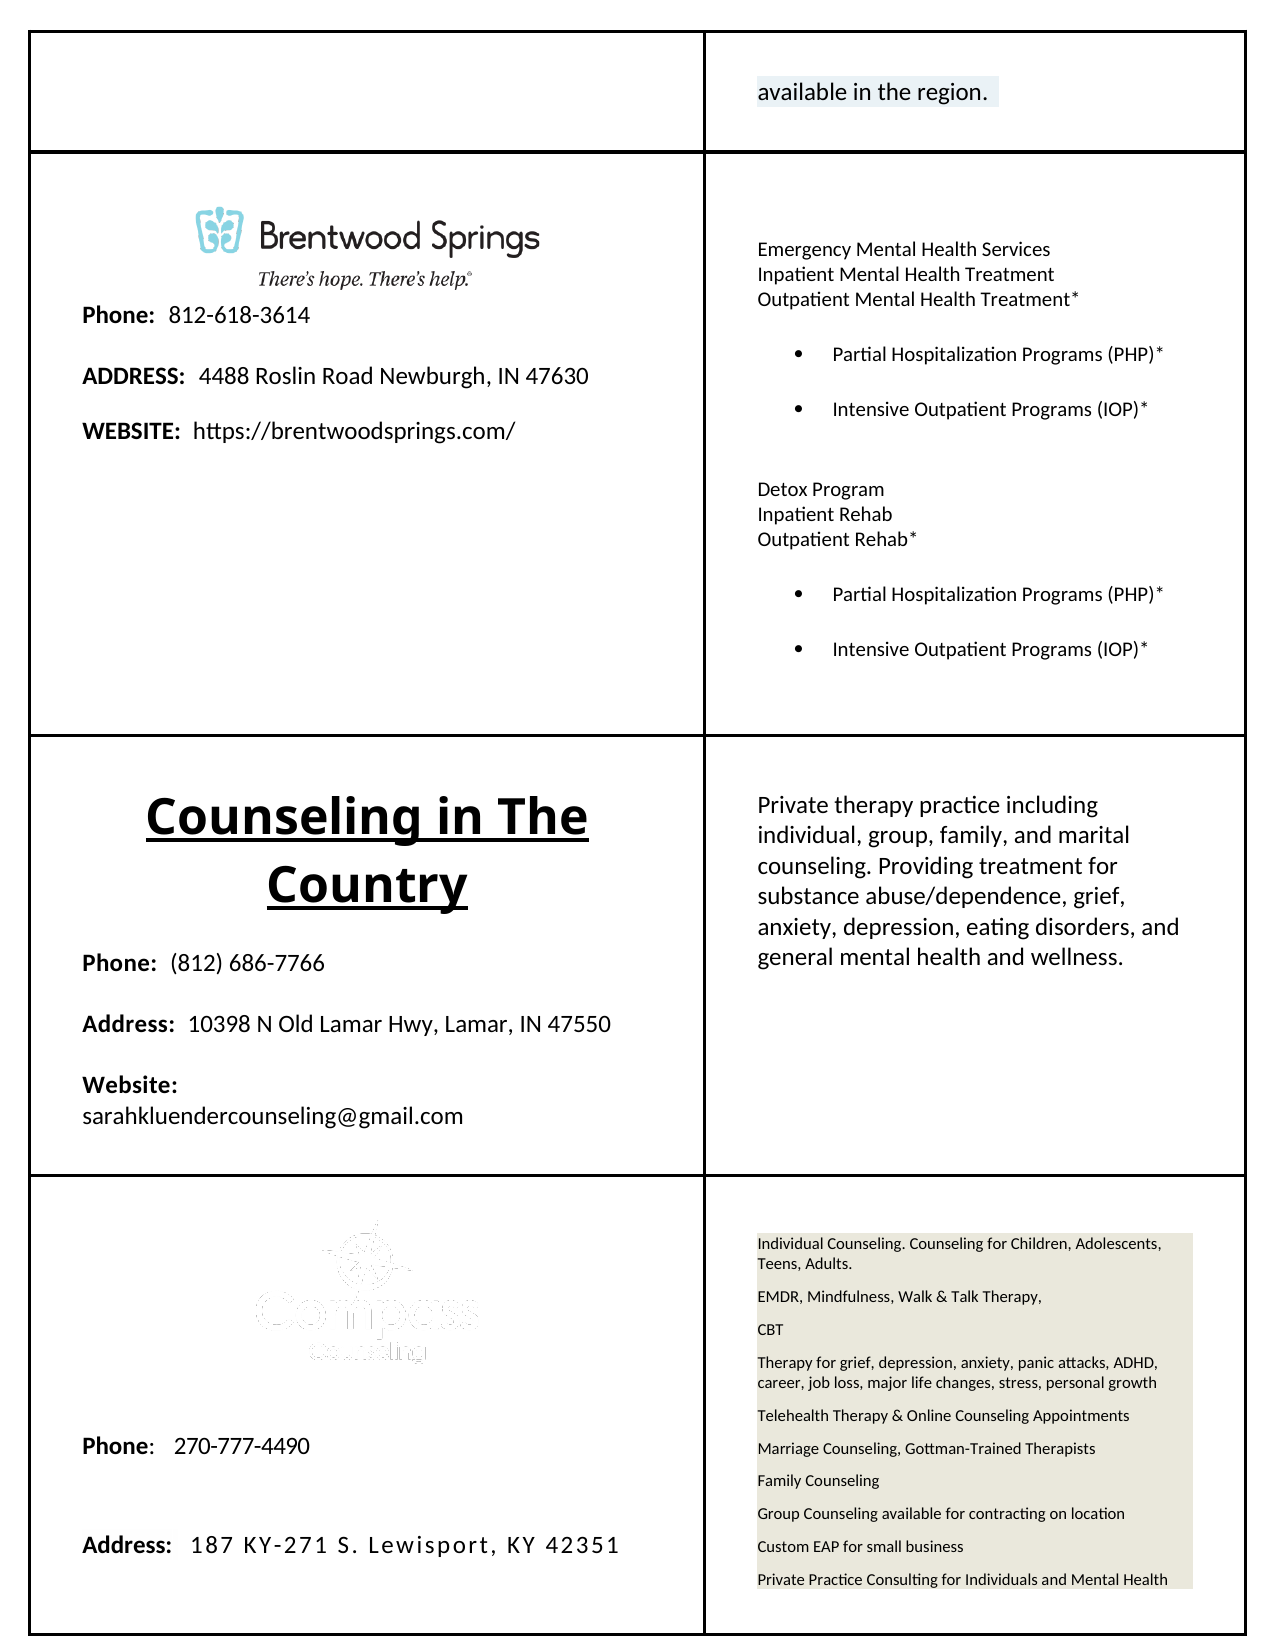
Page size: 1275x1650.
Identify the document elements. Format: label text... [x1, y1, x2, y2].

table_cell Private therapy practice including individual, group, family, and marital counseling. Providing treatment for substance abuse/dependence, grief, anxiety, depression, eating disorders, and general mental health and wellness. [706, 737, 1244, 1174]
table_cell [31, 33, 703, 150]
picture [188, 197, 547, 300]
picture [250, 1220, 484, 1407]
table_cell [31, 1177, 703, 1633]
table_cell Emergency Mental Health Services Inpatient Mental Health Treatment Outpatient Mental Health Treatment* Partial Hospitalization Programs (PHP)* Intensive Outpatient Programs (IOP)* Detox Program Inpatient Rehab Outpatient Rehab* Partial Hospitalization Programs (PHP)* Intensive Outpatient Programs (IOP)* [706, 154, 1244, 734]
table_cell Counseling in The Country Phone: (812) 686-7766 Address: 10398 N Old Lamar Hwy, Lamar, IN 47550 Website: sarahkluendercounseling@gmail.com [31, 737, 703, 1174]
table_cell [706, 1177, 1244, 1633]
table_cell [706, 33, 1244, 150]
table_cell Phone: 812-618-3614 ADDRESS: 4488 Roslin Road Newburgh, IN 47630 WEBSITE: https://brentwoodsprings.com/ [31, 154, 703, 734]
